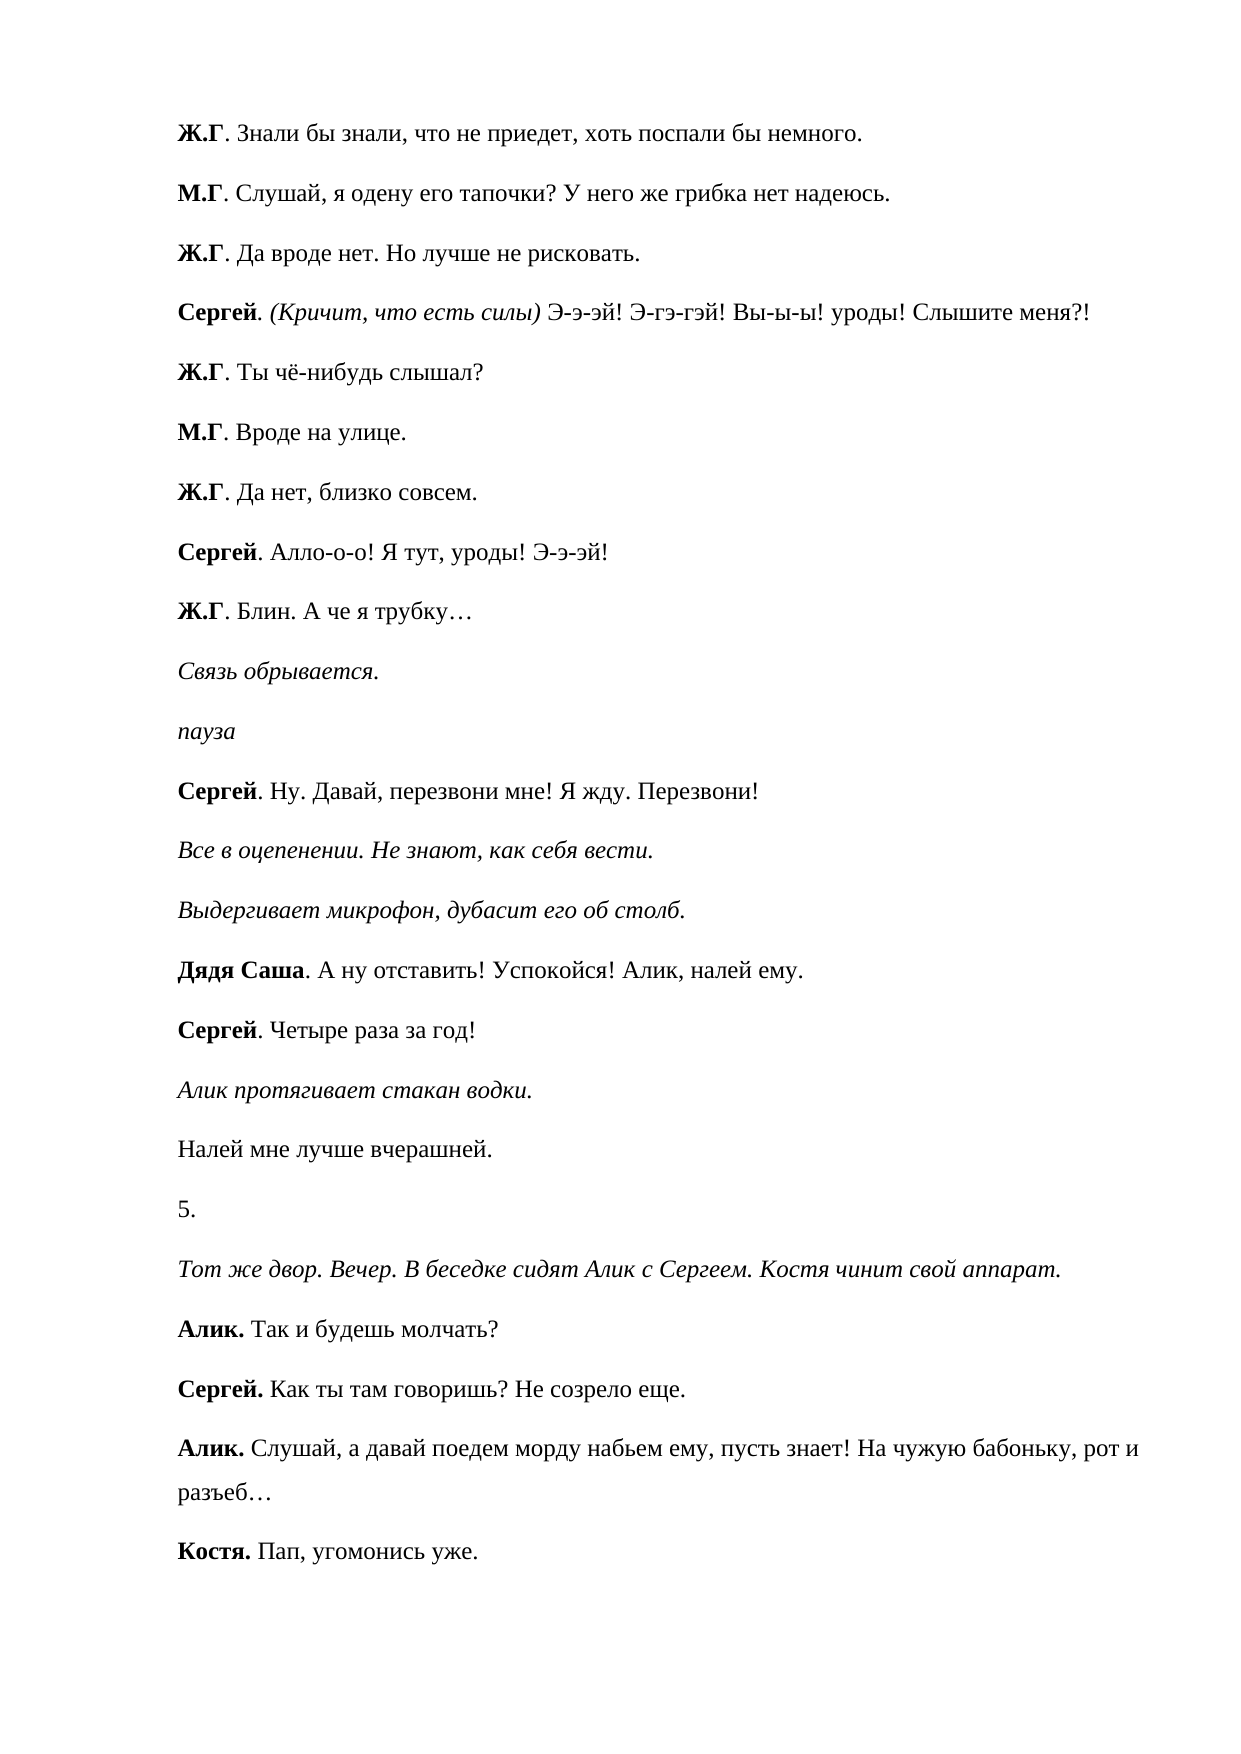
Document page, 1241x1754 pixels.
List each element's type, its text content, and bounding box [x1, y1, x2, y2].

text Сергей. Алло-о-о! Я тут, уроды! Э-э-эй! [177, 537, 1152, 565]
text Ж.Г. Знали бы знали, что не приедет, хоть поспали бы немного. [177, 118, 1152, 147]
text Костя. Пап, угомонись уже. [177, 1536, 1152, 1565]
text Тот же двор. Вечер. В беседке сидят Алик с Сергеем. Костя чинит свой аппарат. [177, 1254, 1152, 1283]
text Связь обрывается. [177, 656, 1152, 685]
text Алик протягивает стакан водки. [177, 1075, 1152, 1103]
text Сергей. (Кричит, что есть силы) Э-э-эй! Э-гэ-гэй! Вы-ы-ы! уроды! Слышите меня?! [177, 297, 1152, 326]
text Выдергивает микрофон, дубасит его об столб. [177, 895, 1152, 924]
text Алик. Так и будешь молчать? [177, 1314, 1152, 1343]
text пауза [177, 716, 1152, 745]
text Алик. Слушай, а давай поедем морду набьем ему, пусть знает! На чужую бабоньку, рот и разъеб… [177, 1433, 1152, 1505]
text 5. [177, 1194, 1152, 1223]
text Сергей. Как ты там говоришь? Не созрело еще. [177, 1374, 1152, 1402]
text Ж.Г. Блин. А че я трубку… [177, 596, 1152, 625]
text М.Г. Слушай, я одену его тапочки? У него же грибка нет надеюсь. [177, 178, 1152, 207]
text М.Г. Вроде на улице. [177, 417, 1152, 446]
text Дядя Саша. А ну отставить! Успокойся! Алик, налей ему. [177, 955, 1152, 984]
text Сергей. Ну. Давай, перезвони мне! Я жду. Перезвони! [177, 776, 1152, 804]
text Все в оцепенении. Не знают, как себя вести. [177, 836, 1152, 864]
text Ж.Г. Да вроде нет. Но лучше не рисковать. [177, 238, 1152, 266]
text Ж.Г. Да нет, близко совсем. [177, 477, 1152, 506]
text Налей мне лучше вчерашней. [177, 1134, 1152, 1163]
text Сергей. Четыре раза за год! [177, 1015, 1152, 1044]
text Ж.Г. Ты чё-нибудь слышал? [177, 357, 1152, 386]
